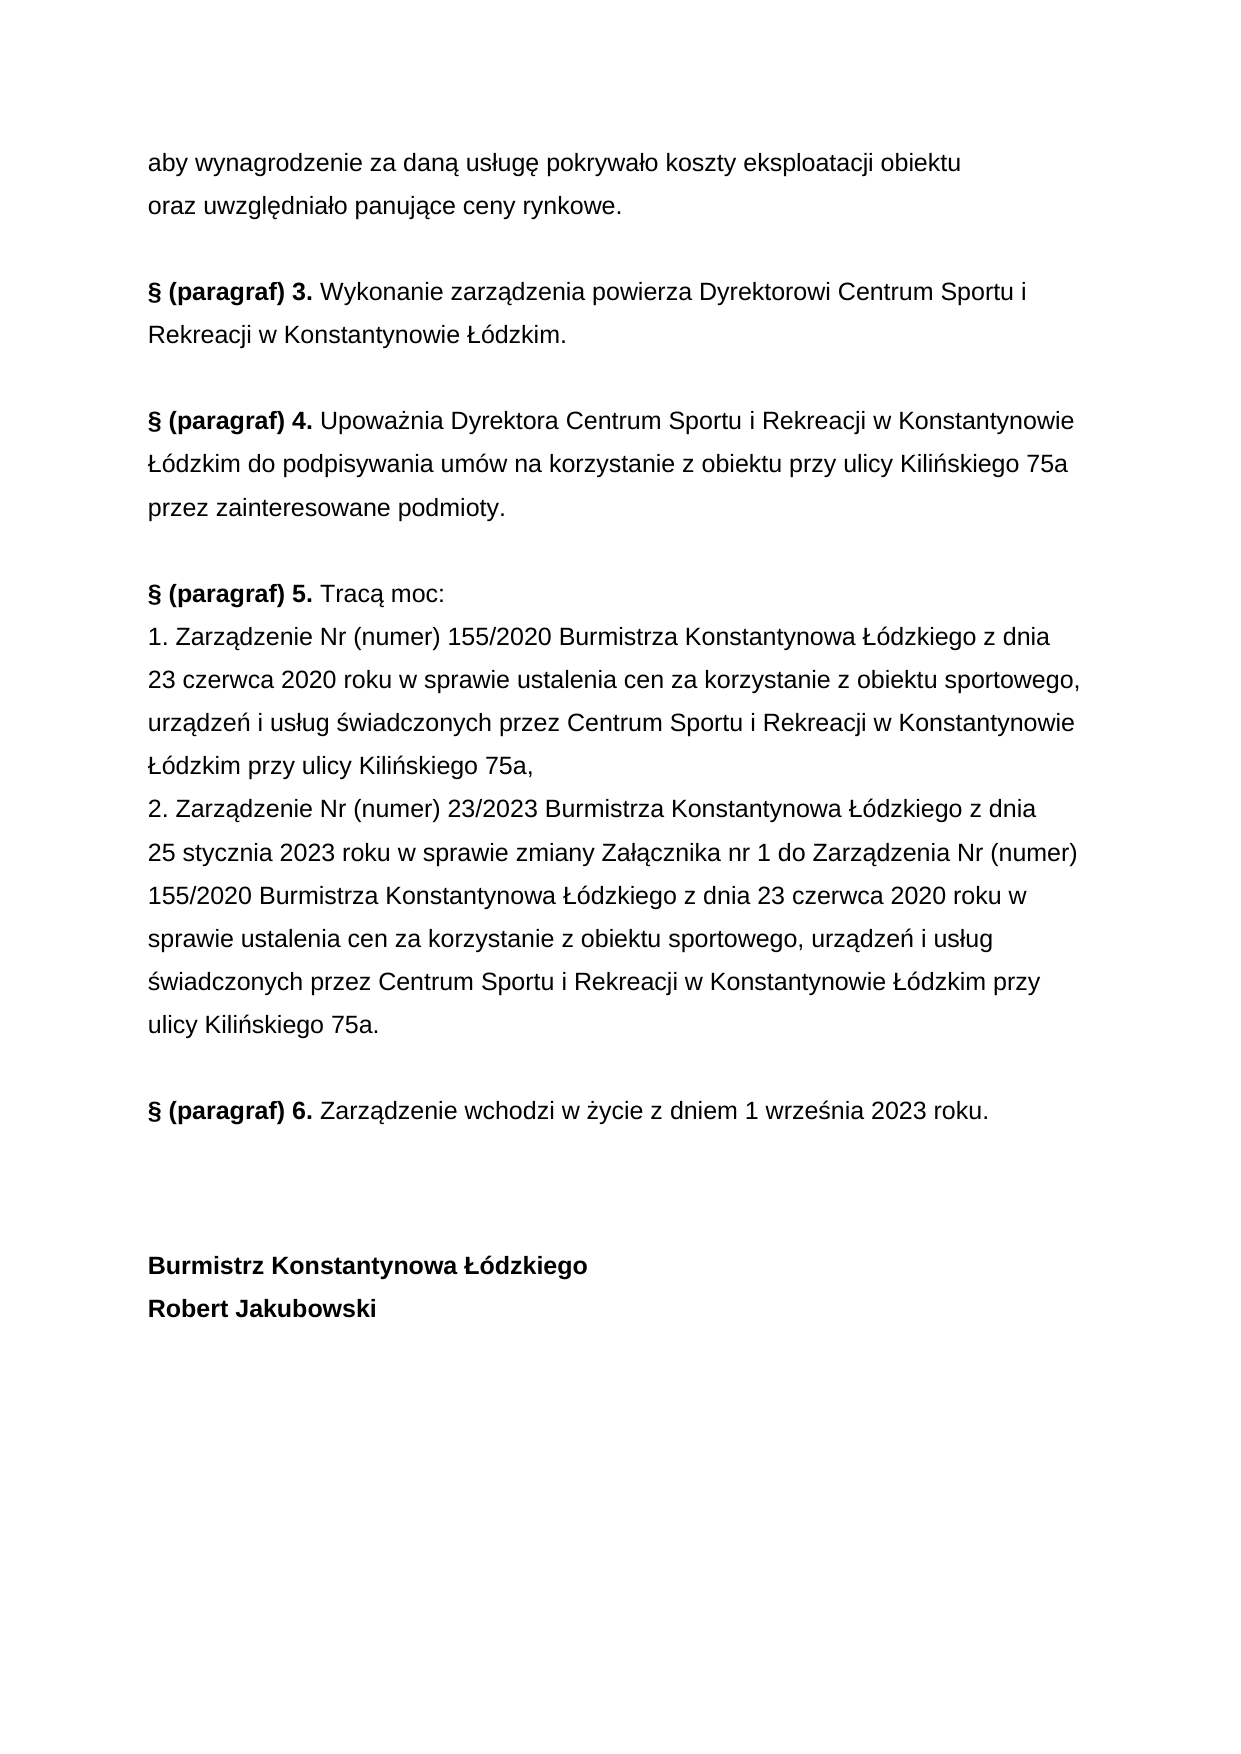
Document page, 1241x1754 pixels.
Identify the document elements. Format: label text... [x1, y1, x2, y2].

text 2. Zarządzenie Nr (numer) 23/2023 Burmistrza Konstantynowa Łódzkiego z dnia 25 stycznia 2023 roku w sprawie zmiany Załącznika nr 1 do Zarządzenia Nr (numer) 155/2020 Burmistrza Konstantynowa Łódzkiego z dnia 23 czerwca 2020 roku w sprawie ustalenia cen za korzystanie z obiektu sportowego, urządzeń i usług świadczonych przez Centrum Sportu i Rekreacji w Konstantynowie Łódzkim przy ulicy Kilińskiego 75a. [148, 794, 1093, 1039]
text § (paragraf) 3. Wykonanie zarządzenia powierza Dyrektorowi Centrum Sportu i Rekreacji w Konstantynowie Łódzkim. [148, 277, 1093, 349]
text § (paragraf) 6. Zarządzenie wchodzi w życie z dniem 1 września 2023 roku. [148, 1096, 1093, 1125]
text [148, 148, 1093, 219]
text § (paragraf) 4. Upoważnia Dyrektora Centrum Sportu i Rekreacji w Konstantynowie Łódzkim do podpisywania umów na korzystanie z obiektu przy ulicy Kilińskiego 75a przez zainteresowane podmioty. [148, 406, 1093, 521]
list Robert Jakubowski [148, 1294, 1093, 1323]
list Burmistrz Konstantynowa Łódzkiego [148, 1251, 1093, 1279]
text § (paragraf) 5. Tracą moc: [148, 579, 1093, 608]
text 1. Zarządzenie Nr (numer) 155/2020 Burmistrza Konstantynowa Łódzkiego z dnia 23 czerwca 2020 roku w sprawie ustalenia cen za korzystanie z obiektu sportowego, urządzeń i usług świadczonych przez Centrum Sportu i Rekreacji w Konstantynowie Łódzkim przy ulicy Kilińskiego 75a, [148, 622, 1093, 780]
